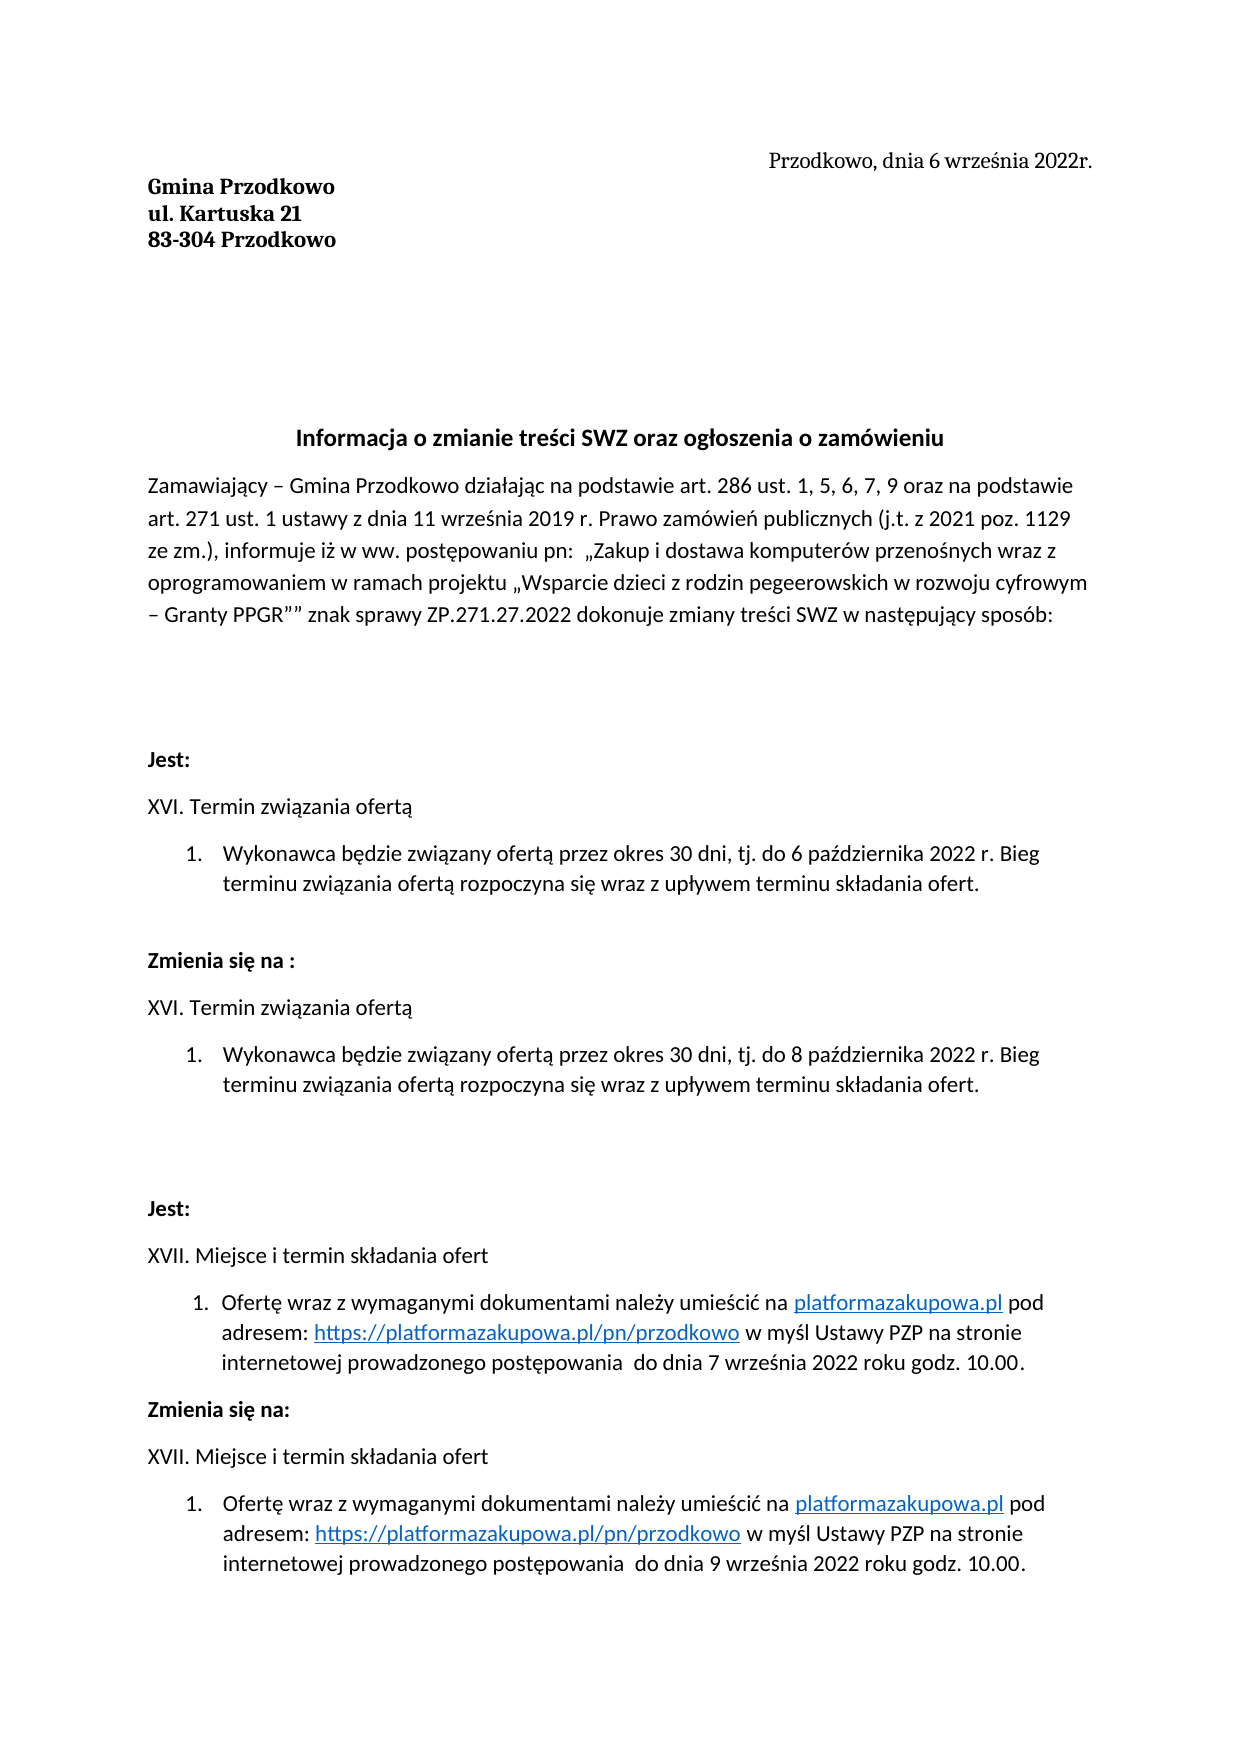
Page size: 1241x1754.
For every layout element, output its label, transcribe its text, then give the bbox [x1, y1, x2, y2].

text XVI. Termin związania ofertą [148, 792, 1093, 820]
text Informacja o zmianie treści SWZ oraz ogłoszenia o zamówieniu [148, 422, 1093, 452]
list Wykonawca będzie związany ofertą przez okres 30 dni, tj. do 8 października 2022 r. Bieg terminu związania ofertą rozpoczyna się wraz z upływem terminu składania ofert. [185, 1040, 1093, 1098]
text Zamawiający – Gmina Przodkowo działając na podstawie art. 286 ust. 1, 5, 6, 7, 9 oraz na podstawie art. 271 ust. 1 ustawy z dnia 11 września 2019 r. Prawo zamówień publicznych (j.t. z 2021 poz. 1129 ze zm.), informuje iż w ww. postępowaniu pn: „Zakup i dostawa komputerów przenośnych wraz z oprogramowaniem w ramach projektu „Wsparcie dzieci z rodzin pegeerowskich w rozwoju cyfrowym – Granty PPGR”” znak sprawy ZP.271.27.2022 dokonuje zmiany treści SWZ w następujący sposób: [148, 472, 1093, 628]
text Zmienia się na: [148, 1395, 1093, 1423]
text Jest: [148, 1194, 1093, 1222]
text XVII. Miejsce i termin składania ofert [148, 1442, 1093, 1470]
list Ofertę wraz z wymaganymi dokumentami należy umieścić na platformazakupowa.pl pod adresem: https://platformazakupowa.pl/pn/przodkowo w myśl Ustawy PZP na stronie internetowej prowadzonego postępowania do dnia 7 września 2022 roku godz. 10.00. [192, 1288, 1093, 1376]
text ul. Kartuska 21 [148, 200, 1093, 227]
text Zmienia się na : [148, 946, 1093, 974]
text 83-304 Przodkowo [148, 227, 1093, 253]
list Ofertę wraz z wymaganymi dokumentami należy umieścić na platformazakupowa.pl pod adresem: https://platformazakupowa.pl/pn/przodkowo w myśl Ustawy PZP na stronie internetowej prowadzonego postępowania do dnia 9 września 2022 roku godz. 10.00. [185, 1489, 1093, 1577]
text Jest: [148, 745, 1093, 773]
text XVII. Miejsce i termin składania ofert [148, 1241, 1093, 1269]
text Gmina Przodkowo [148, 174, 1093, 200]
list Wykonawca będzie związany ofertą przez okres 30 dni, tj. do 6 października 2022 r. Bieg terminu związania ofertą rozpoczyna się wraz z upływem terminu składania ofert. [185, 839, 1093, 897]
text Przodkowo, dnia 6 września 2022r. [118, 148, 1093, 174]
text XVI. Termin związania ofertą [148, 993, 1093, 1021]
